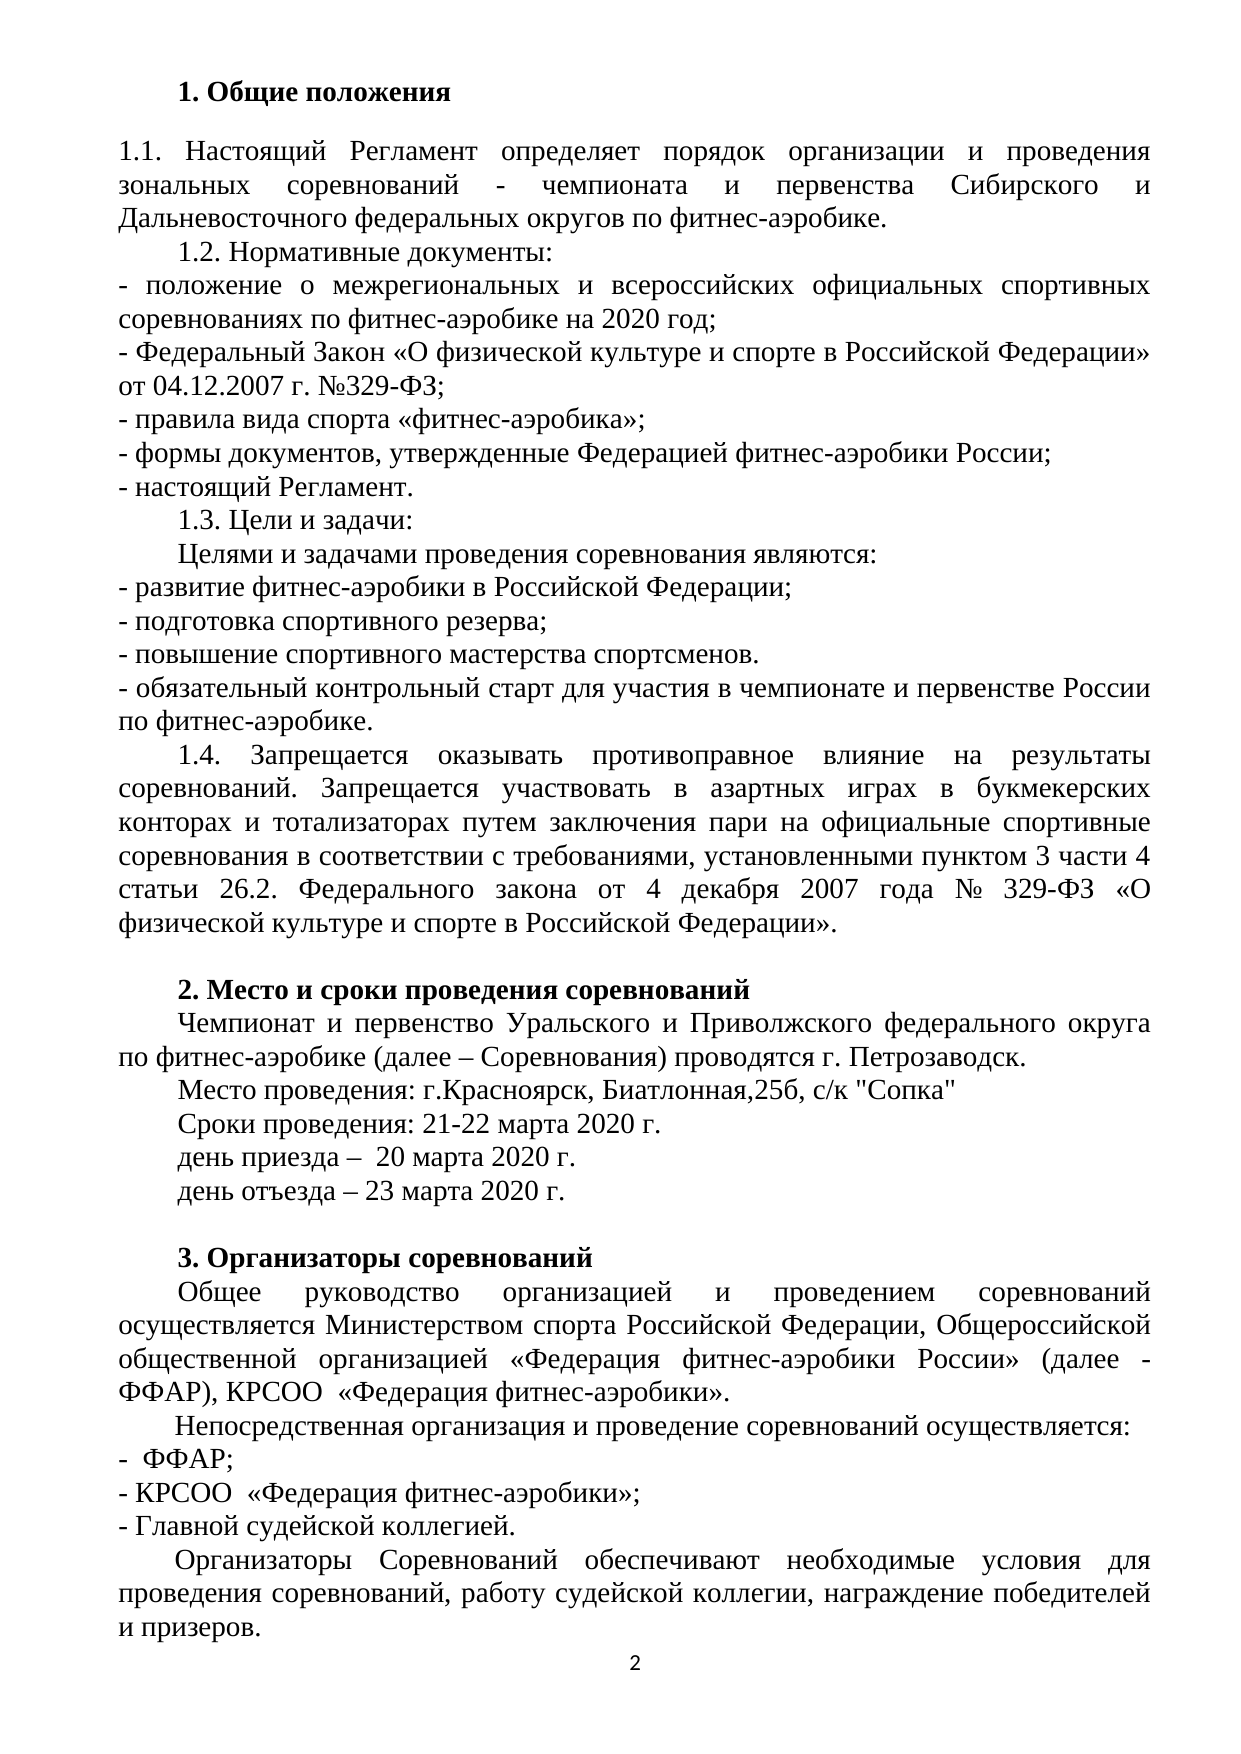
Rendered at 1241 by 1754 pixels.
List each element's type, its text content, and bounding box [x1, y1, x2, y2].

text Сроки проведения: 21-22 марта 2020 г. [118, 1106, 1152, 1139]
text день приезда – 20 марта 2020 г. [118, 1139, 1152, 1173]
text - формы документов, утвержденные Федерацией фитнес-аэробики России; [118, 435, 1152, 469]
text - обязательный контрольный старт для участия в чемпионате и первенстве России по фитнес-аэробике. [118, 670, 1152, 737]
text 1.4. Запрещается оказывать противоправное влияние на результаты соревнований. Запрещается участвовать в азартных играх в букмекерских конторах и тотализаторах путем заключения пари на официальные спортивные соревнования в соответствии с требованиями, установленными пунктом 3 части 4 статьи 26.2. Федерального закона от 4 декабря 2007 года № 329-ФЗ «О физической культуре и спорте в Российской Федерации». [118, 737, 1152, 938]
text 1.3. Цели и задачи: [118, 502, 1152, 536]
text Непосредственная организация и проведение соревнований осуществляется: [118, 1408, 1152, 1441]
text - развитие фитнес-аэробики в Российской Федерации; [118, 569, 1152, 603]
text - Главной судейской коллегией. [118, 1508, 1152, 1542]
text Место проведения: г.Красноярск, Биатлонная,25б, с/к "Сопка" [118, 1072, 1152, 1106]
text 1. Общие положения [118, 74, 1152, 107]
text 3. Организаторы соревнований [118, 1240, 1152, 1274]
text 1.2. Нормативные документы: [118, 234, 1152, 267]
text - КРСОО «Федерация фитнес-аэробики»; [118, 1475, 1152, 1508]
text - настоящий Регламент. [118, 469, 1152, 502]
text Чемпионат и первенство Уральского и Приволжского федерального округа по фитнес-аэробике (далее – Соревнования) проводятся г. Петрозаводск. [118, 1005, 1152, 1072]
text Целями и задачами проведения соревнования являются: [118, 536, 1152, 569]
text - подготовка спортивного резерва; [118, 603, 1152, 636]
text 1.1. Настоящий Регламент определяет порядок организации и проведения зональных соревнований - чемпионата и первенства Сибирского и Дальневосточного федеральных округов по фитнес-аэробике. [118, 133, 1152, 234]
text Организаторы Соревнований обеспечивают необходимые условия для проведения соревнований, работу судейской коллегии, награждение победителей и призеров. [118, 1542, 1152, 1643]
text - ФФАР; [118, 1441, 1152, 1475]
text Общее руководство организацией и проведением соревнований осуществляется Министерством спорта Российской Федерации, Общероссийской общественной организацией «Федерация фитнес-аэробики России» (далее -ФФАР), КРСОО «Федерация фитнес-аэробики». [118, 1274, 1152, 1408]
text - положение о межрегиональных и всероссийских официальных спортивных соревнованиях по фитнес-аэробике на 2020 год; [118, 267, 1152, 334]
text - правила вида спорта «фитнес-аэробика»; [118, 402, 1152, 435]
text 2. Место и сроки проведения соревнований [118, 972, 1152, 1005]
text - Федеральный Закон «О физической культуре и спорте в Российской Федерации» от 04.12.2007 г. №329-ФЗ; [118, 334, 1152, 402]
text день отъезда – 23 марта 2020 г. [118, 1173, 1152, 1207]
text - повышение спортивного мастерства спортсменов. [118, 636, 1152, 670]
